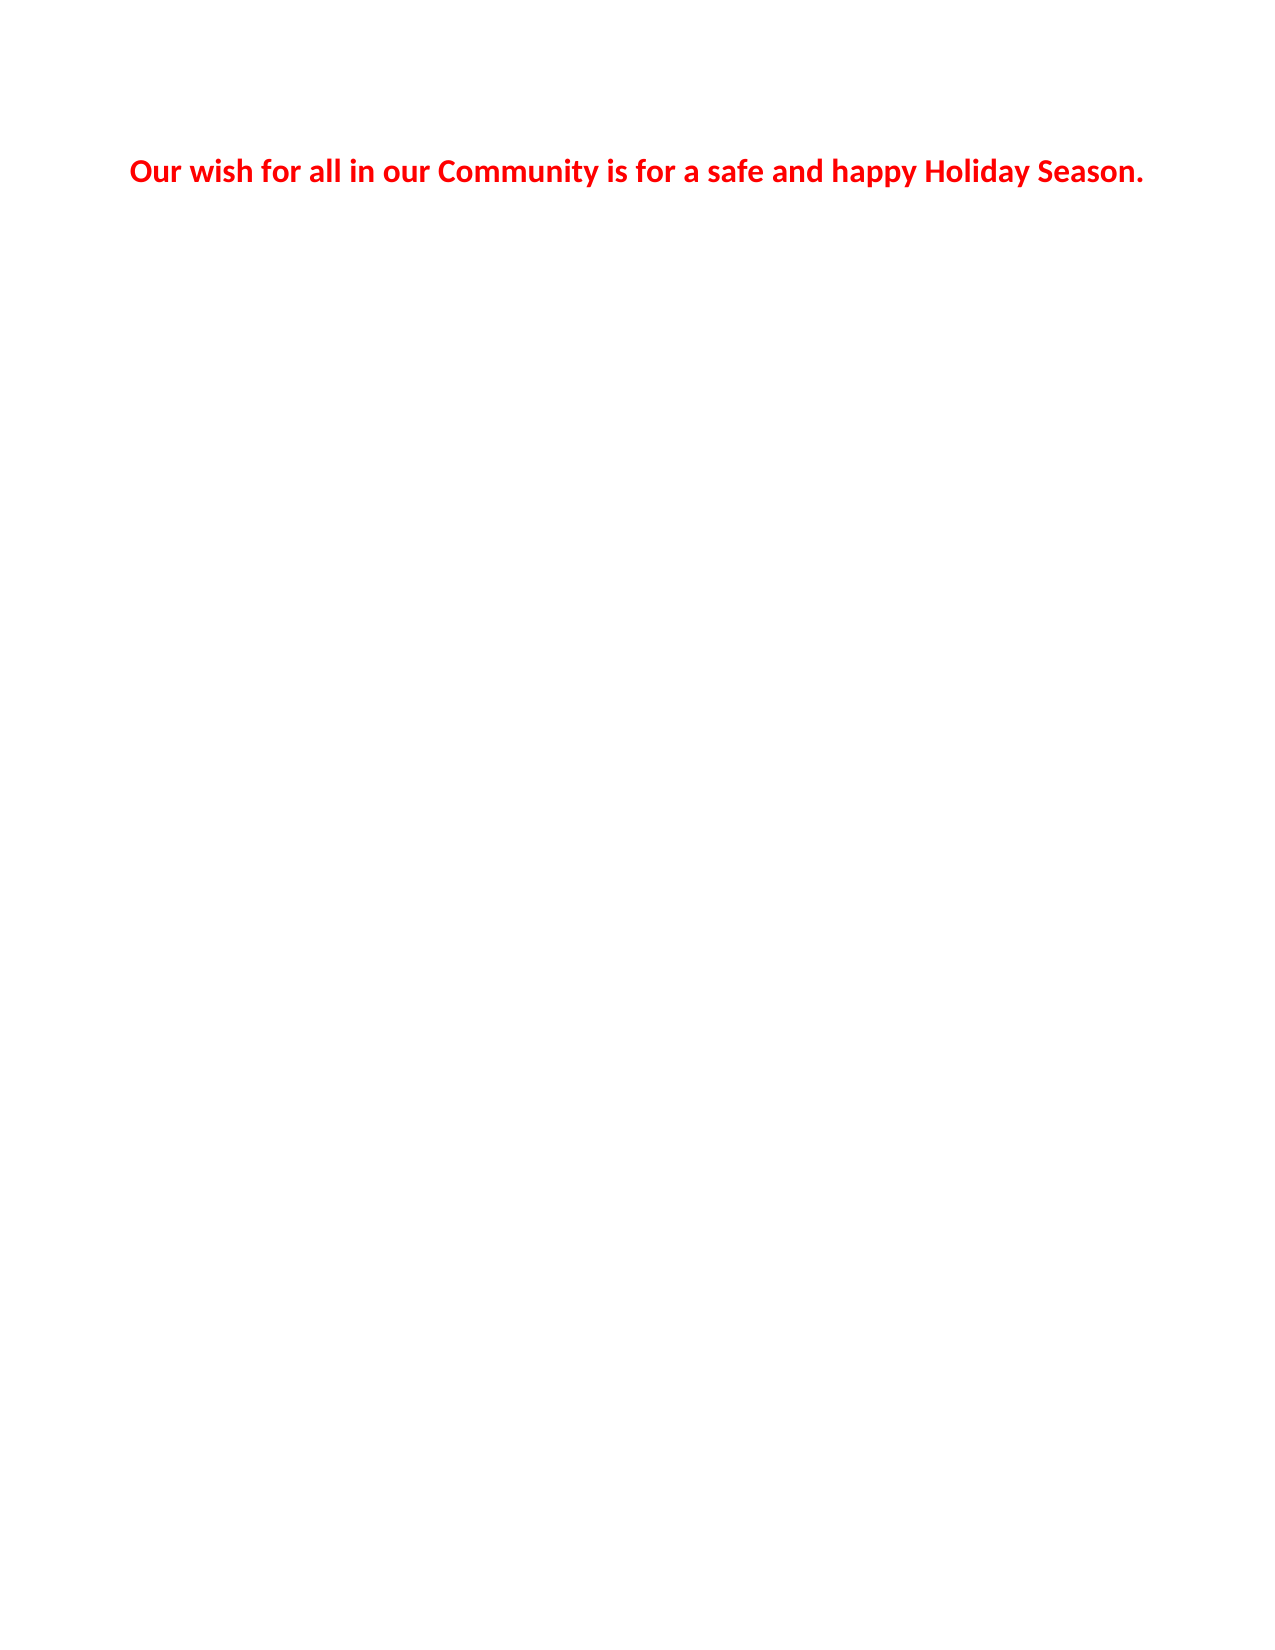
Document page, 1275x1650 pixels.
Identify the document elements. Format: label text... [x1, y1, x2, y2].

text Our wish for all in our Community is for a safe and happy Holiday Season. [75, 150, 1200, 191]
